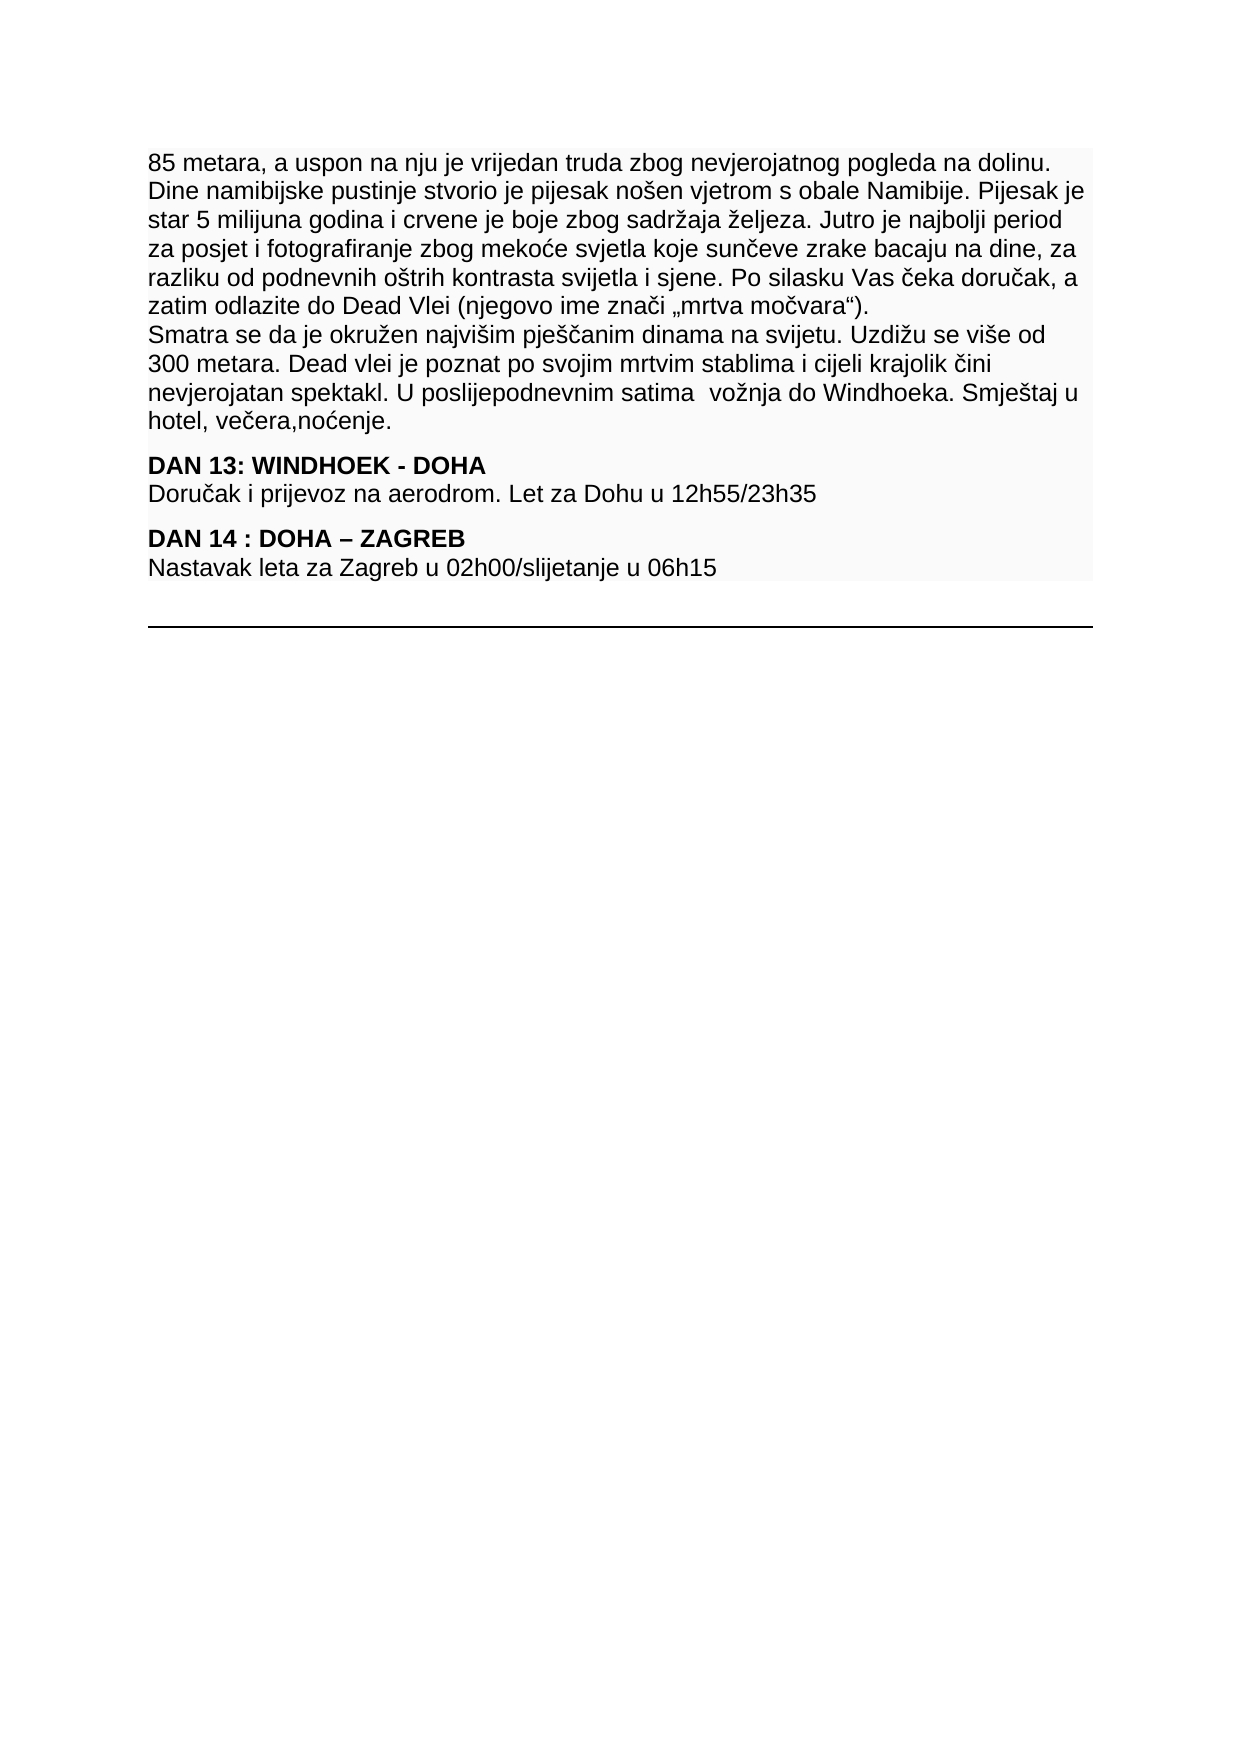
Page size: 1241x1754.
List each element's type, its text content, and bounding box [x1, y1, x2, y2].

text DAN 13: WINDHOEK - DOHA Doručak i prijevoz na aerodrom. Let za Dohu u 12h55/23h35 [148, 451, 1093, 508]
text DAN 14 : DOHA – ZAGREB Nastavak leta za Zagreb u 02h00/slijetanje u 06h15 [148, 524, 1093, 581]
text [148, 148, 1093, 435]
